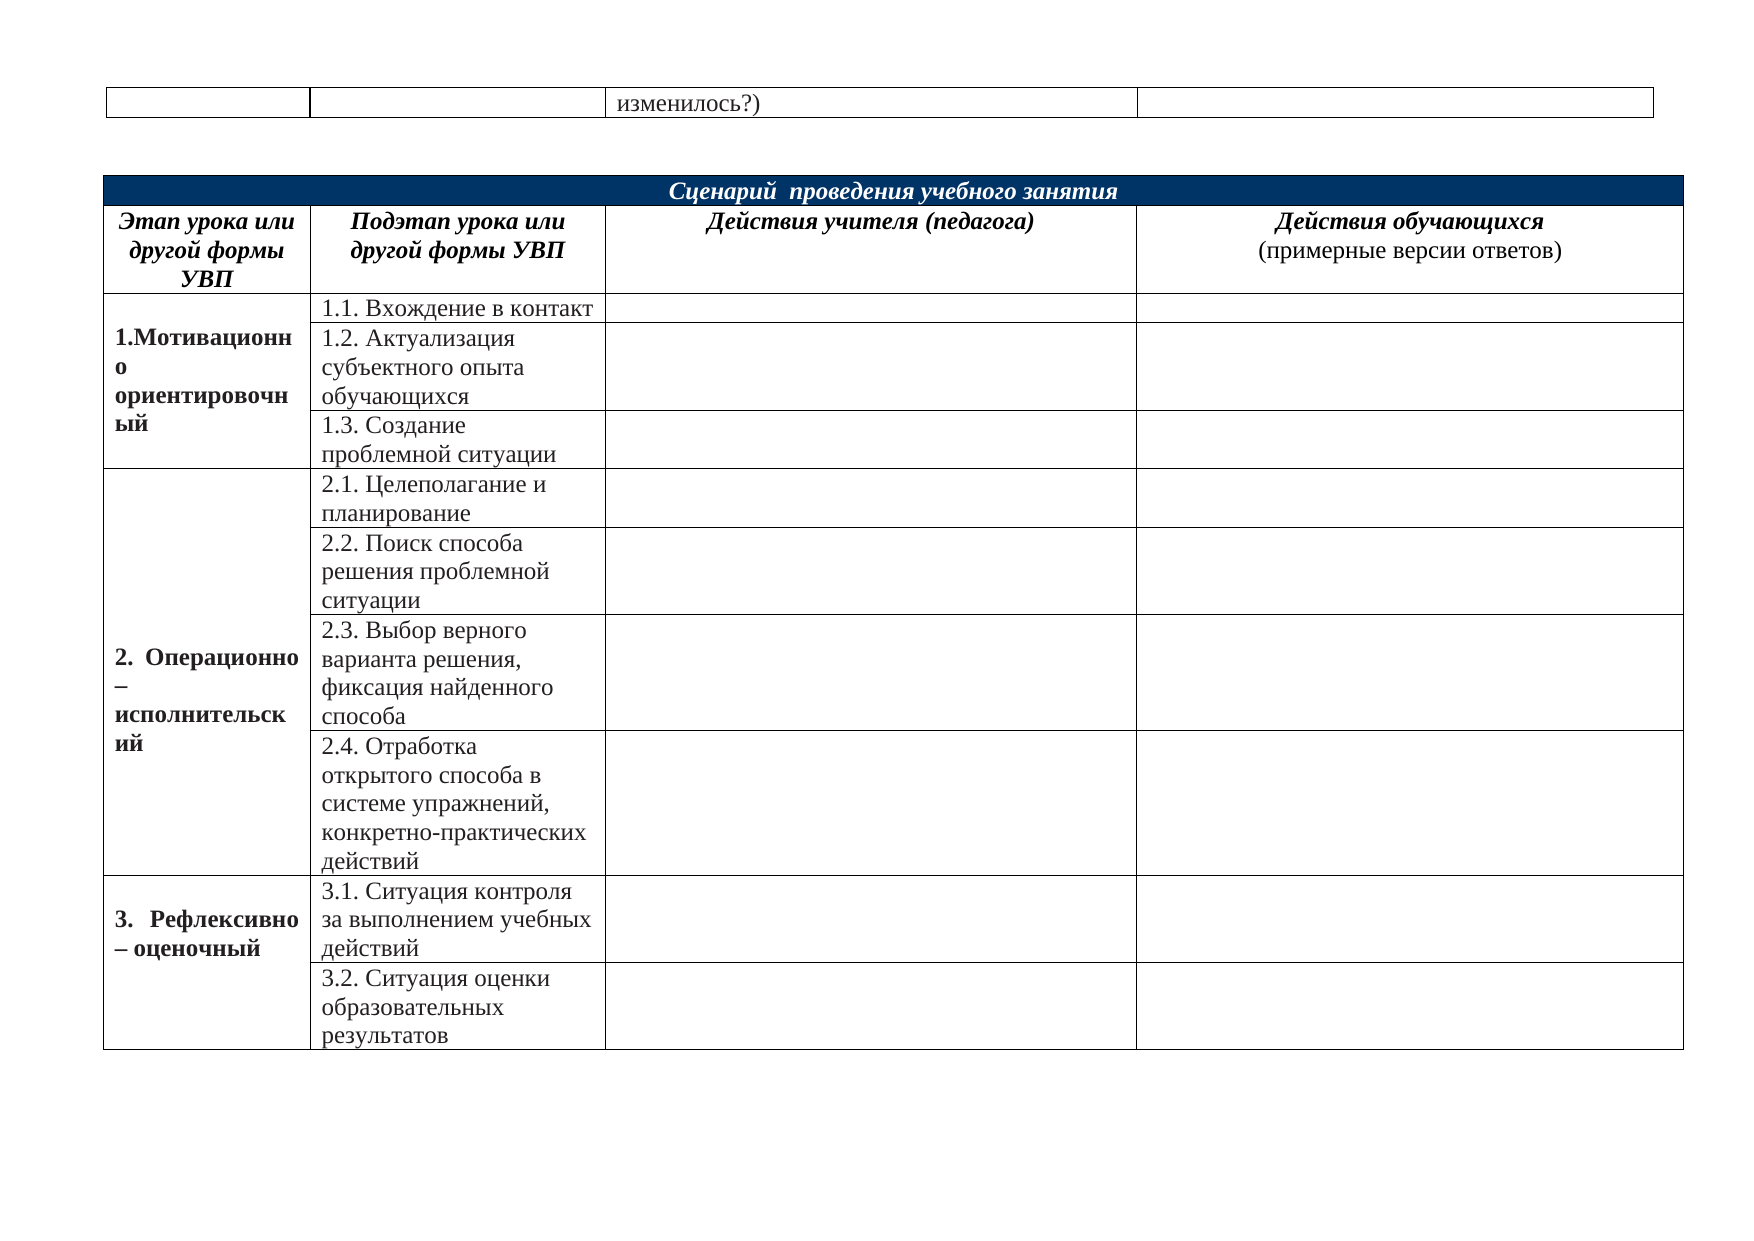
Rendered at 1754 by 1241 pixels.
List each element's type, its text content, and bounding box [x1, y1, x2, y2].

table_cell [1137, 411, 1683, 468]
table_cell 2.2. Поиск способа решения проблемной ситуации [311, 528, 605, 614]
table_cell 3. Рефлексивно – оценочный [104, 876, 310, 1049]
table_cell [606, 876, 1136, 962]
table_cell 2.4. Отработка открытого способа в системе упражнений, конкретно-практических действий [311, 731, 605, 875]
table_cell 3.1. Ситуация контроля за выполнением учебных действий [311, 876, 605, 962]
table_cell [606, 294, 1136, 322]
table_cell [1137, 615, 1683, 730]
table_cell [311, 88, 605, 117]
table_cell [1137, 323, 1683, 409]
table_cell 3.2. Ситуация оценки образовательных результатов [311, 963, 605, 1049]
table_header Сценарий проведения учебного занятия [104, 176, 1683, 205]
table_cell [606, 469, 1136, 527]
table_cell [1137, 731, 1683, 875]
table_cell [606, 963, 1136, 1049]
table_cell 2.1. Целеполагание и планирование [311, 469, 605, 527]
table_cell Этап урока или другой формы УВП [104, 206, 310, 292]
table_cell 1.2. Актуализация субъектного опыта обучающихся [311, 323, 605, 409]
table_cell Подэтап урока или другой формы УВП [311, 206, 605, 292]
table_cell Действия учителя (педагога) [606, 206, 1136, 292]
table_cell [606, 323, 1136, 409]
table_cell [1138, 88, 1653, 117]
table_cell [1137, 963, 1683, 1049]
table_cell 1.3. Создание проблемной ситуации [311, 411, 605, 468]
table_cell [606, 731, 1136, 875]
table_cell 2. Операционно – исполнительский [104, 469, 310, 875]
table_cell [606, 88, 1137, 117]
table_cell [1137, 294, 1683, 322]
table_cell Действия обучающихся (примерные версии ответов) [1137, 206, 1683, 292]
table_cell 1.1. Вхождение в контакт [311, 294, 605, 322]
table_cell [606, 528, 1136, 614]
table_cell [1137, 469, 1683, 527]
table_cell 1.Мотивационно ориентировочный [104, 294, 310, 468]
table_cell [606, 411, 1136, 468]
table_cell [1137, 876, 1683, 962]
table_cell [1137, 528, 1683, 614]
table_cell [606, 615, 1136, 730]
table_cell 2.3. Выбор верного варианта решения, фиксация найденного способа [311, 615, 605, 730]
